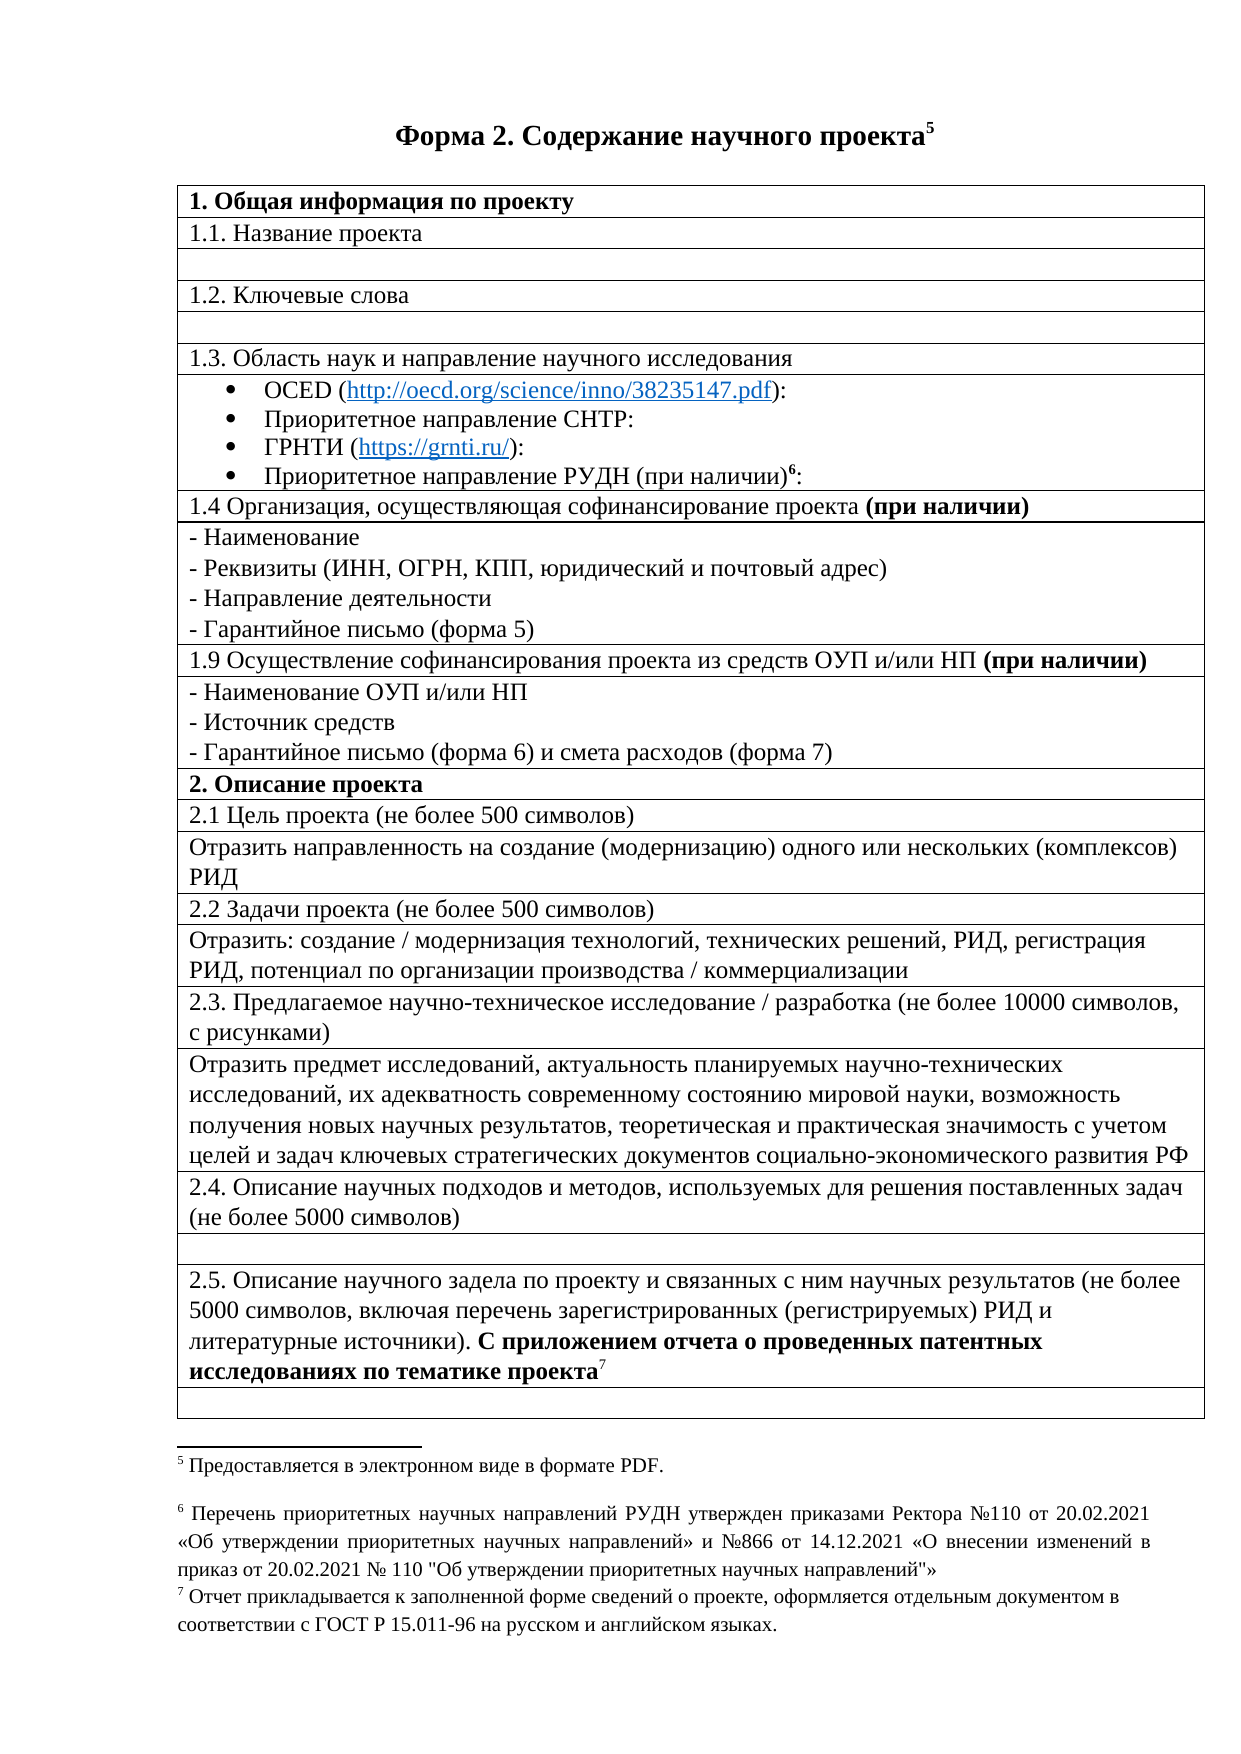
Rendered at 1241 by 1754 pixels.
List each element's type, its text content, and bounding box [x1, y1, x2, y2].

table_cell Отразить направленность на создание (модернизацию) одного или нескольких (комплексов) РИД [178, 832, 1204, 893]
table_cell 1.2. Ключевые слова [178, 281, 1204, 311]
table_cell 1.1. Название проекта [178, 218, 1204, 248]
table_cell Отразить предмет исследований, актуальность планируемых научно-технических исследований, их адекватность современному состоянию мировой науки, возможность получения новых научных результатов, теоретическая и практическая значимость с учетом целей и задач ключевых стратегических документов социально-экономического развития РФ [178, 1049, 1204, 1171]
table_cell Отразить: создание / модернизация технологий, технических решений, РИД, регистрация РИД, потенциал по организации производства / коммерциализации [178, 925, 1204, 986]
table_cell 1.4 Организация, осуществляющая софинансирование проекта (при наличии) [178, 491, 1204, 521]
table_cell 2.3. Предлагаемое научно-техническое исследование / разработка (не более 10000 символов, с рисунками) [178, 987, 1204, 1048]
table_cell 2.2 Задачи проекта (не более 500 символов) [178, 894, 1204, 924]
table_cell [178, 1388, 1204, 1418]
table_cell 2. Описание проекта [178, 769, 1204, 799]
table_header 1. Общая информация по проекту [178, 186, 1204, 217]
table_cell [178, 1234, 1204, 1264]
table_cell - Наименование ОУП и/или НП - Источник средств - Гарантийное письмо (форма 6) и смета расходов (форма 7) [178, 677, 1204, 768]
table_cell [178, 312, 1204, 342]
table_cell - Наименование - Реквизиты (ИНН, ОГРН, КПП, юридический и почтовый адрес) - Направление деятельности - Гарантийное письмо (форма 5) [178, 523, 1204, 644]
table_cell 1.9 Осуществление софинансирования проекта из средств ОУП и/или НП (при наличии) [178, 645, 1204, 676]
text Форма 2. Содержание научного проекта [177, 118, 1152, 152]
table_cell 1.3. Область наук и направление научного исследования [178, 344, 1204, 374]
table_cell 2.4. Описание научных подходов и методов, используемых для решения поставленных задач (не более 5000 символов) [178, 1172, 1204, 1232]
table_cell 2.1 Цель проекта (не более 500 символов) [178, 800, 1204, 831]
table_cell [178, 249, 1204, 279]
table_cell OCED (http://oecd.org/science/inno/38235147.pdf): Приоритетное направление СНТР: ГРНТИ (https://grnti.ru/): Приоритетное направление РУДН (при наличии): [178, 375, 1204, 490]
table_cell 2.5. Описание научного задела по проекту и связанных с ним научных результатов (не более 5000 символов, включая перечень зарегистрированных (регистрируемых) РИД и литературные источники). С приложением отчета о проведенных патентных исследованиях по тематике проекта [178, 1265, 1204, 1387]
